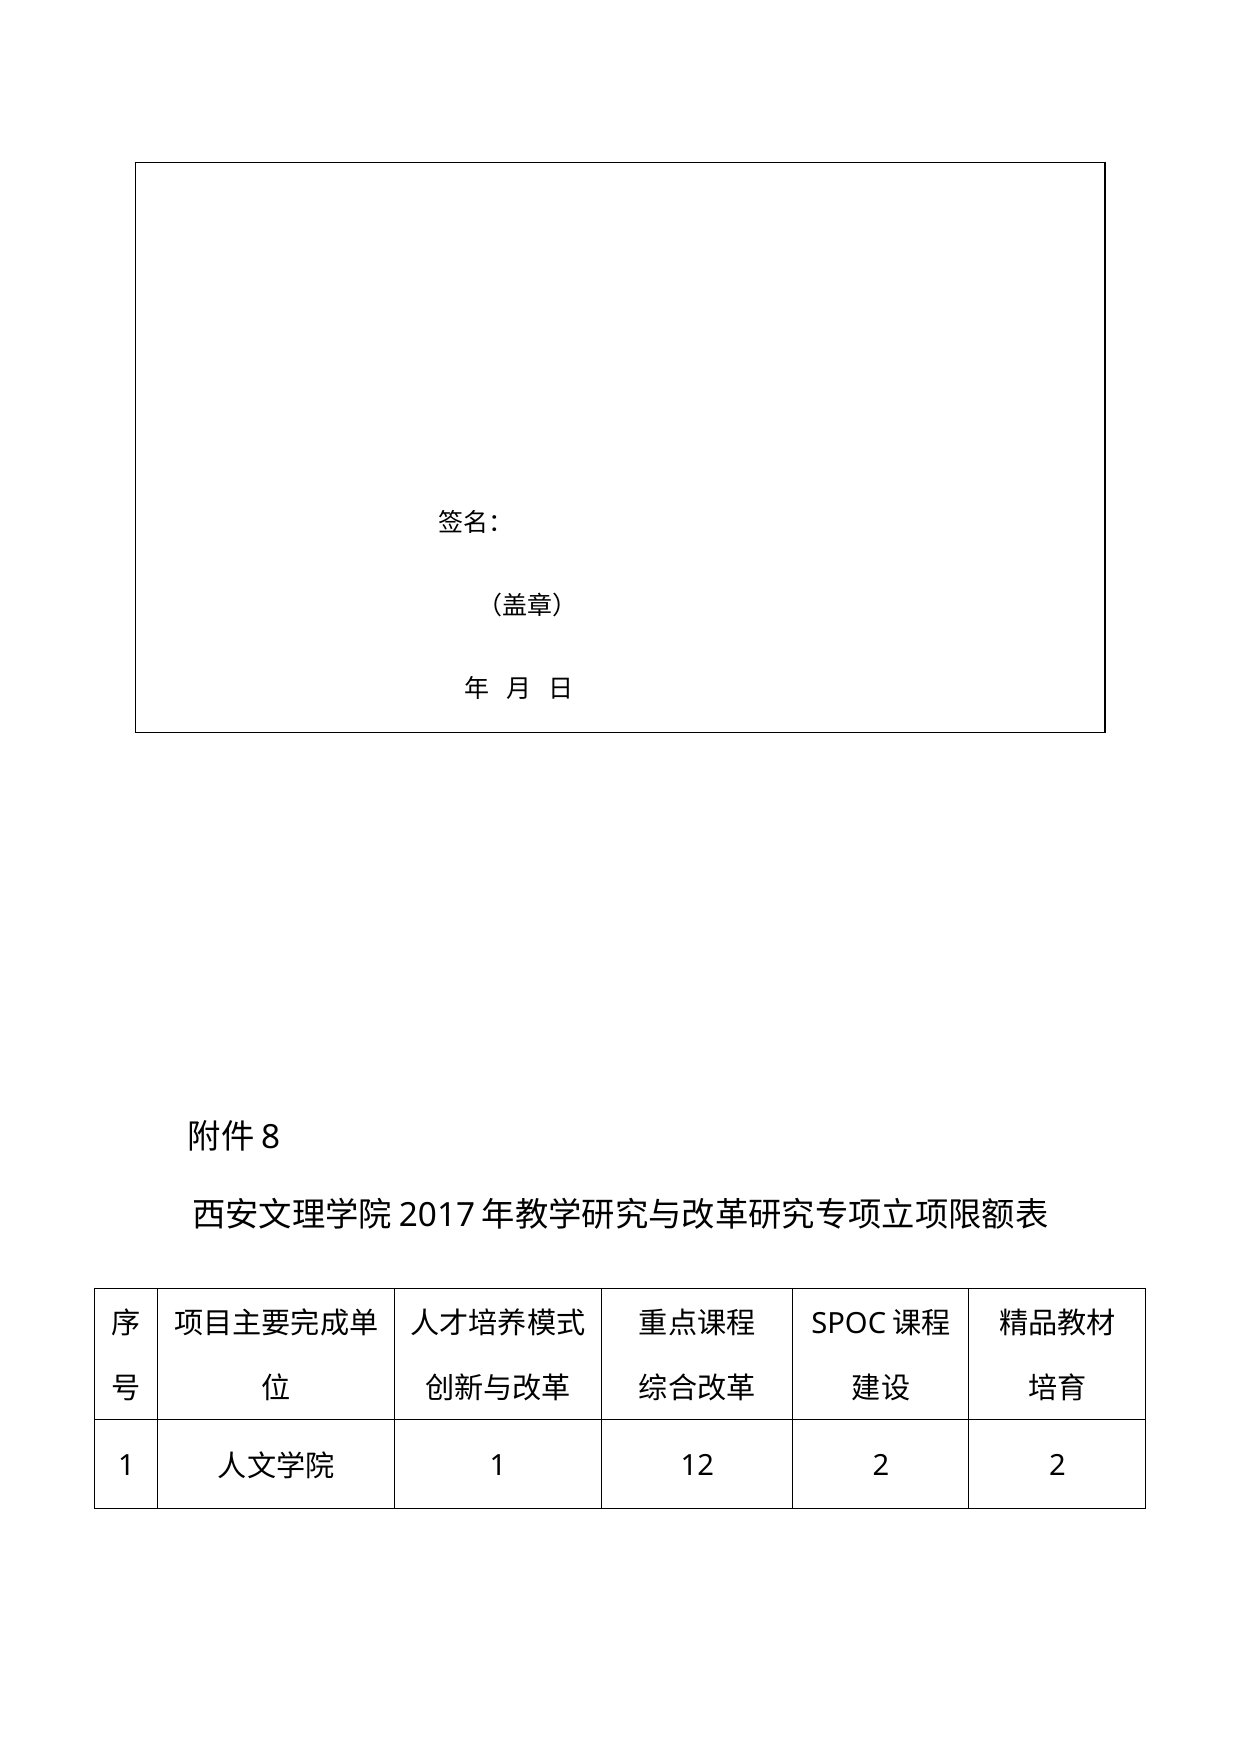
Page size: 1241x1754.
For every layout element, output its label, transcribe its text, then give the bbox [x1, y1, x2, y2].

table_cell 1 [95, 1420, 157, 1508]
text 附件8 [187, 1102, 1053, 1167]
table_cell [136, 163, 1104, 732]
table_header 重点课程 综合改革 [602, 1289, 792, 1418]
table_cell 1 [395, 1420, 601, 1508]
table_header 项目主要完成单位 [158, 1289, 394, 1418]
table_cell 人文学院 [158, 1420, 394, 1508]
text 西安文理学院2017年教学研究与改革研究专项立项限额表 [187, 1179, 1053, 1244]
table_header SPOC课程 建设 [793, 1289, 968, 1418]
table_cell 2 [969, 1420, 1145, 1508]
table_cell 12 [602, 1420, 792, 1508]
table_cell 2 [793, 1420, 968, 1508]
table_header 序号 [95, 1289, 157, 1418]
table_header 精品教材 培育 [969, 1289, 1145, 1418]
table_header 人才培养模式创新与改革 [395, 1289, 601, 1418]
